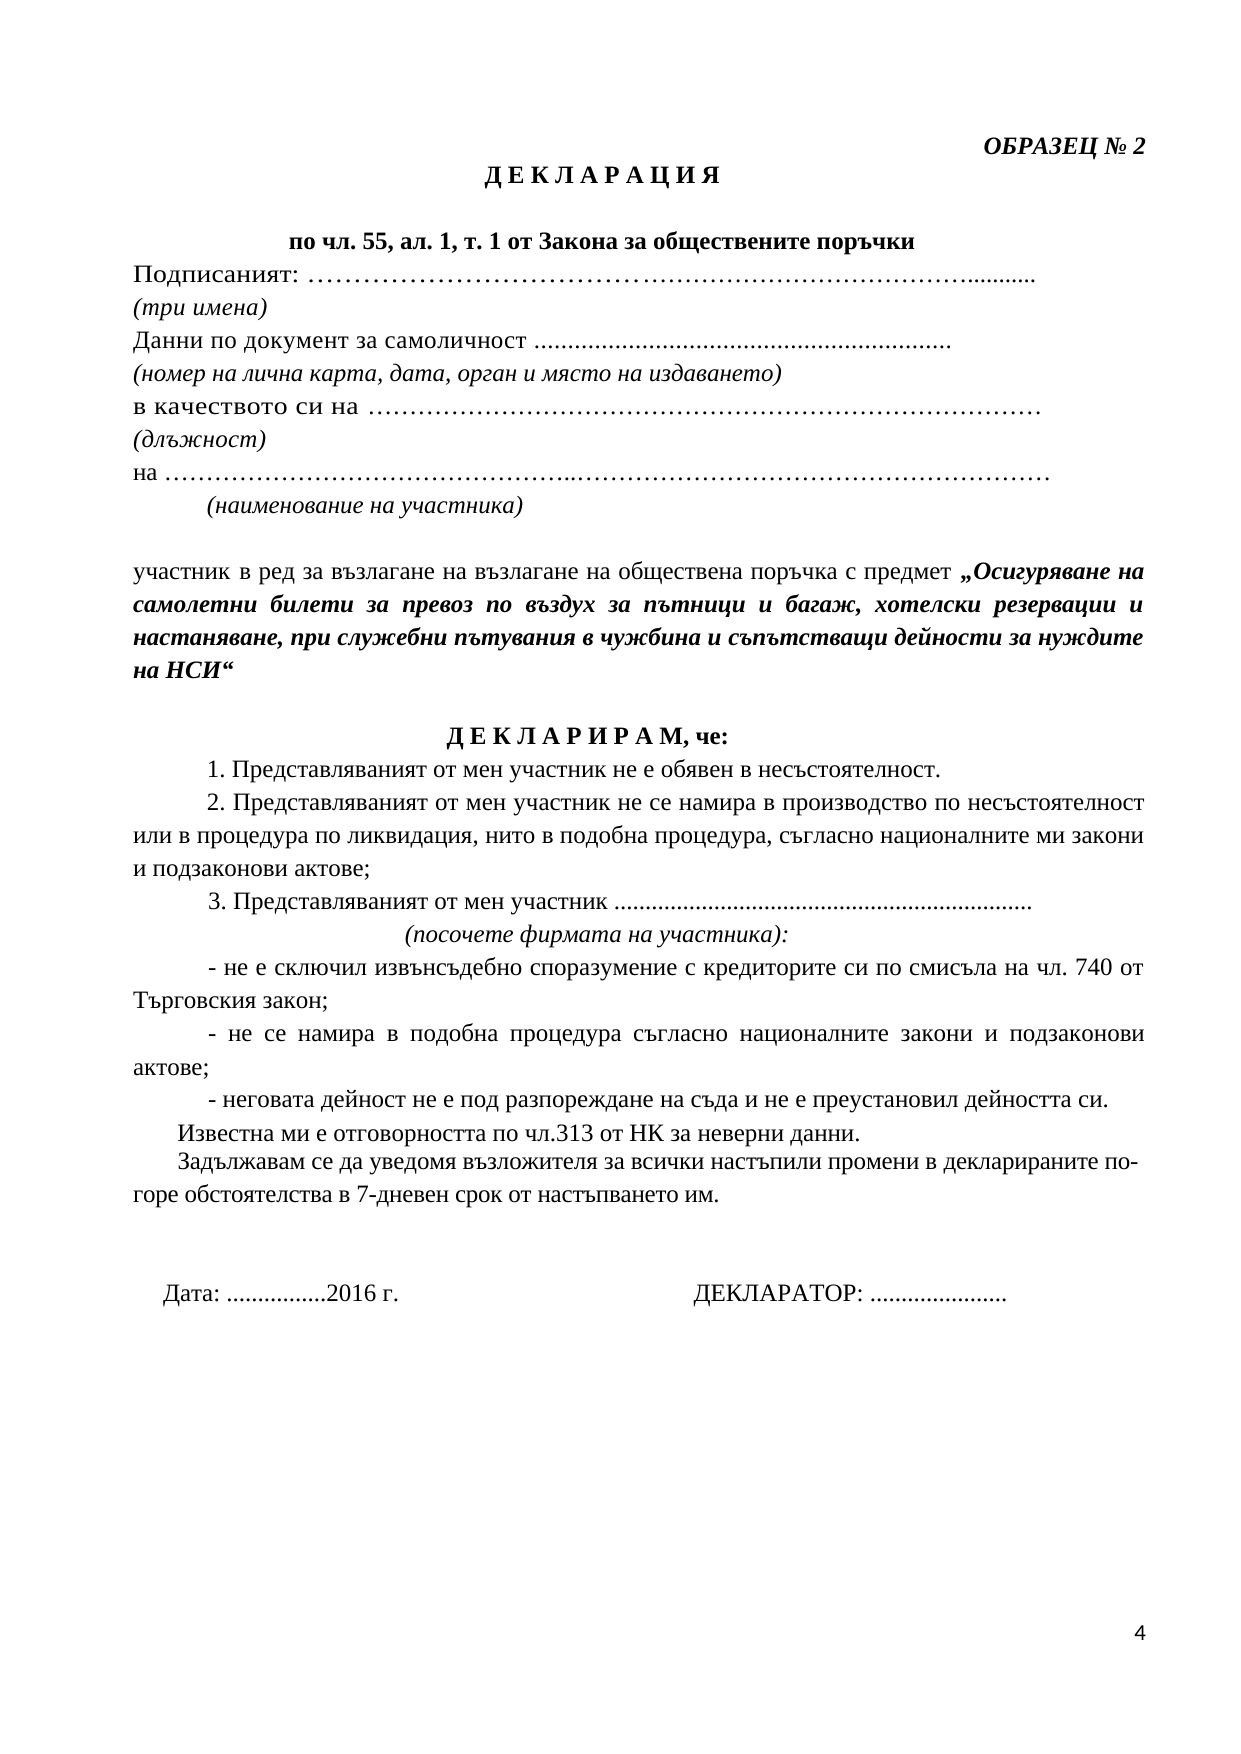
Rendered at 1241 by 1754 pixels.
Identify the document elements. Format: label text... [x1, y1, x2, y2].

text на …………………………………………..………………………………………………… [133, 457, 1146, 486]
text Дата: ................2016 г. ДЕКЛАРАТОР: ...................... [133, 1278, 1146, 1307]
text в качеството си на ……………………………………………………………………… [133, 391, 1146, 420]
text Подписаният: …………………………………………………………………........... [133, 259, 1141, 288]
text 1. Представляваният от мен участник не е обявен в несъстоятелност. [133, 754, 1146, 783]
text участник в ред за възлагане на възлагане на обществена поръчка с предмет „Осигуряване на самолетни билети за превоз по въздух за пътници и багаж, хотелски резервации и настаняване, при служебни пътувания в чужбина и съпътстващи дейности за нуждите на НСИ“ [133, 556, 1144, 684]
text 2. Представляваният от мен участник не се намира в производство по несъстоятелност или в процедура по ликвидация, нито в подобна процедура, съгласно националните ми закони и подзаконови актове; [133, 787, 1146, 882]
text по чл. 55, ал. 1, т. 1 от Закона за обществените поръчки [58, 226, 1146, 255]
text Задължавам се да уведомя възложителя за всички настъпили промени в декларираните по-горе обстоятелства в 7-дневен срок от настъпването им. [133, 1146, 1138, 1208]
text (номер на лична карта, дата, орган и място на издаването) [133, 358, 1146, 387]
text (три имена) [133, 292, 1145, 321]
text ОБРАЗЕЦ № 2 [133, 131, 1146, 160]
text (наименование на участника) [133, 490, 1146, 519]
text Данни по документ за самоличност .............................................................. [133, 325, 1145, 354]
text - неговата дейност не е под разпореждане на съда и не е преустановил дейността си. [133, 1084, 1146, 1113]
text Известна ми е отговорността по чл.313 от НК за неверни данни. [133, 1118, 1146, 1146]
text - не се намира в подобна процедура съгласно националните закони и подзаконови актове; [133, 1018, 1146, 1080]
text 3. Представляваният от мен участник ................................................................... (посочете фирмата на участника): [133, 886, 1146, 948]
text Д Е К Л А Р И Р А М, че: [29, 721, 1146, 750]
text - не е сключил извънсъдебно споразумение с кредиторите си по смисъла на чл. 740 от Търговския закон; [133, 952, 1146, 1014]
text Д Е К Л А Р А Ц И Я [58, 160, 1146, 189]
text (длъжност) [133, 424, 1146, 453]
